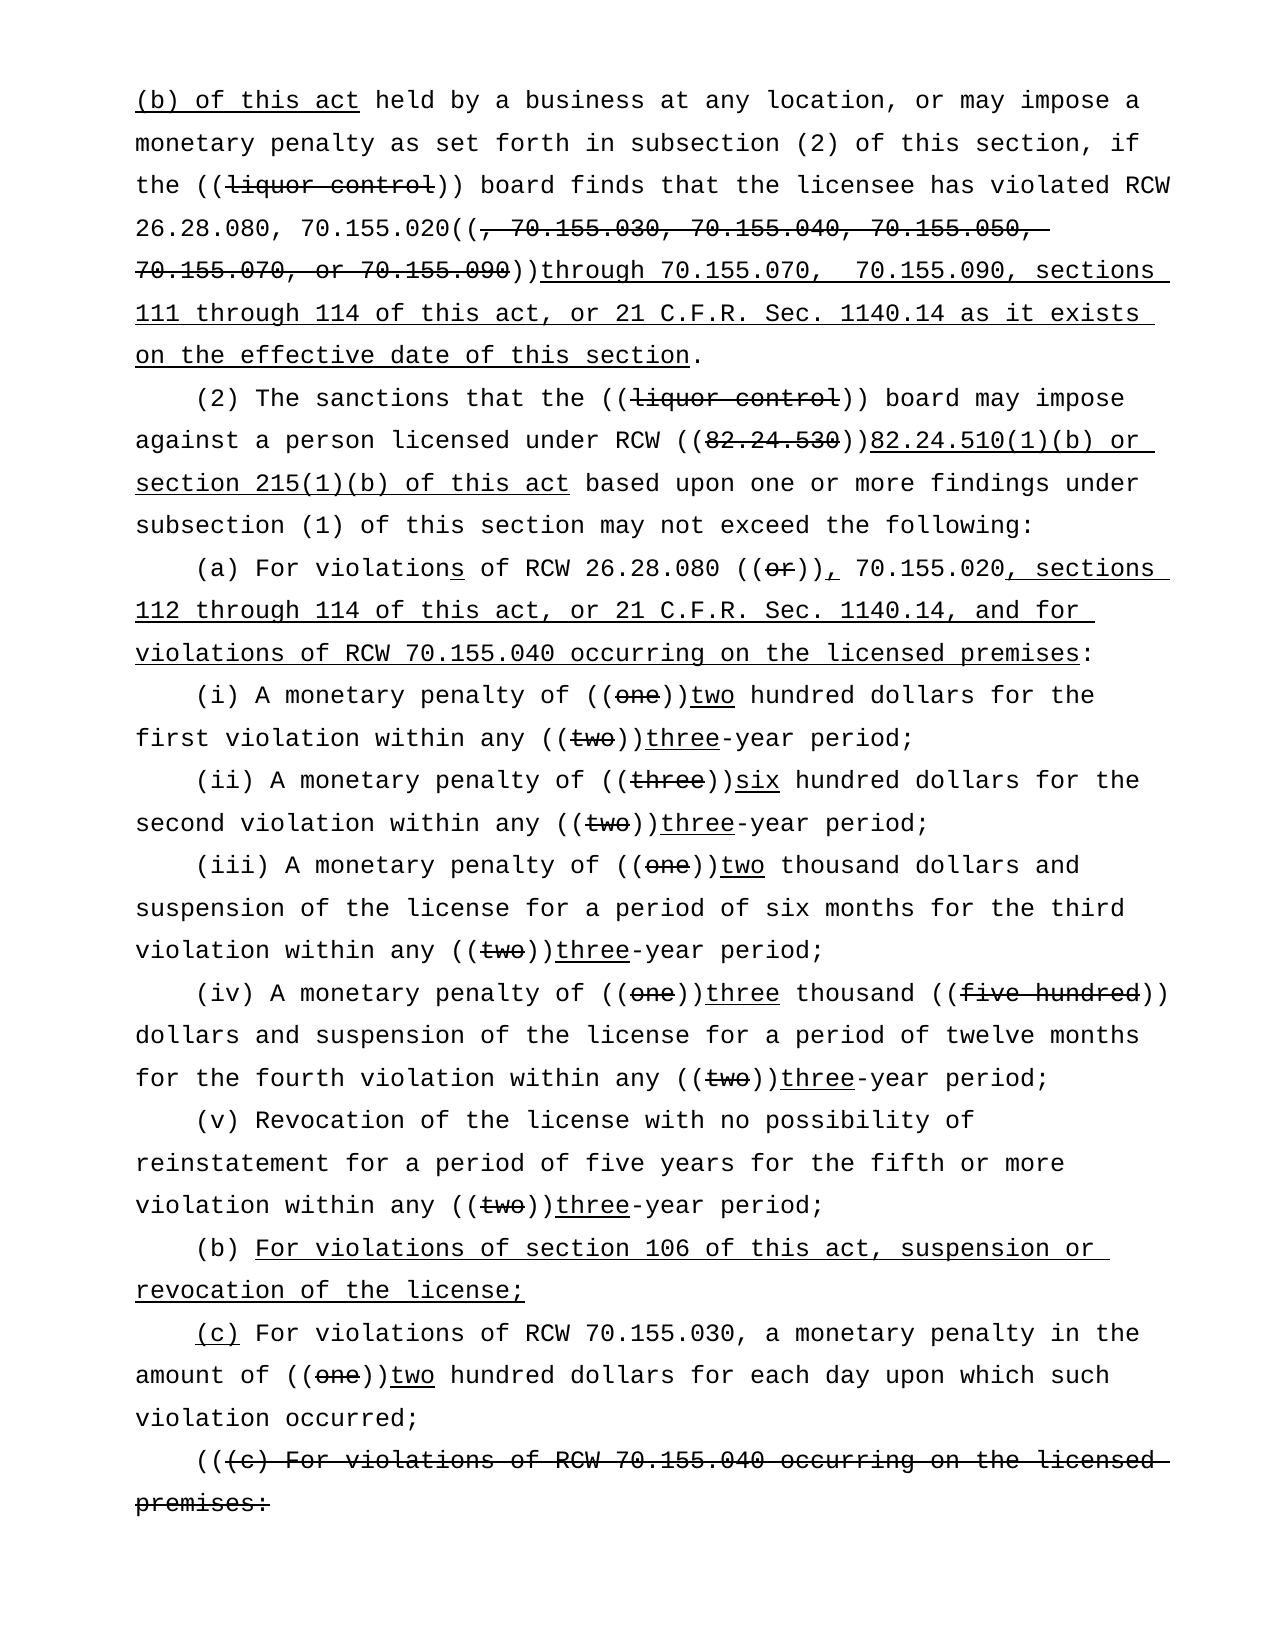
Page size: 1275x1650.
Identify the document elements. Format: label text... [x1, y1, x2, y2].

text (c) For violations of RCW 70.155.030, a monetary penalty in the amount of ((one))two hundred dollars for each day upon which such violation occurred; [135, 1307, 1170, 1435]
text (iv) A monetary penalty of ((one))three thousand ((five hundred)) dollars and suspension of the license for a period of twelve months for the fourth violation within any ((two))three-year period; [135, 967, 1170, 1095]
text (2) The sanctions that the ((liquor control)) board may impose against a person licensed under RCW ((82.24.530))82.24.510(1)(b) or section 215(1)(b) of this act based upon one or more findings under subsection (1) of this section may not exceed the following: [135, 372, 1170, 542]
text (b) For violations of section 106 of this act, suspension or revocation of the license; [135, 1222, 1170, 1307]
text (a) For violations of RCW 26.28.080 ((or)), 70.155.020, sections 112 through 114 of this act, or 21 C.F.R. Sec. 1140.14, and for violations of RCW 70.155.040 occurring on the licensed premises: [135, 542, 1170, 670]
text (i) A monetary penalty of ((one))two hundred dollars for the first violation within any ((two))three-year period; [135, 670, 1170, 755]
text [135, 75, 1170, 372]
text (v) Revocation of the license with no possibility of reinstatement for a period of five years for the fifth or more violation within any ((two))three-year period; [135, 1095, 1170, 1222]
text (iii) A monetary penalty of ((one))two thousand dollars and suspension of the license for a period of six months for the third violation within any ((two))three-year period; [135, 840, 1170, 967]
text (((c) For violations of RCW 70.155.040 occurring on the licensed premises: [135, 1435, 1170, 1520]
text (ii) A monetary penalty of ((three))six hundred dollars for the second violation within any ((two))three-year period; [135, 755, 1170, 840]
